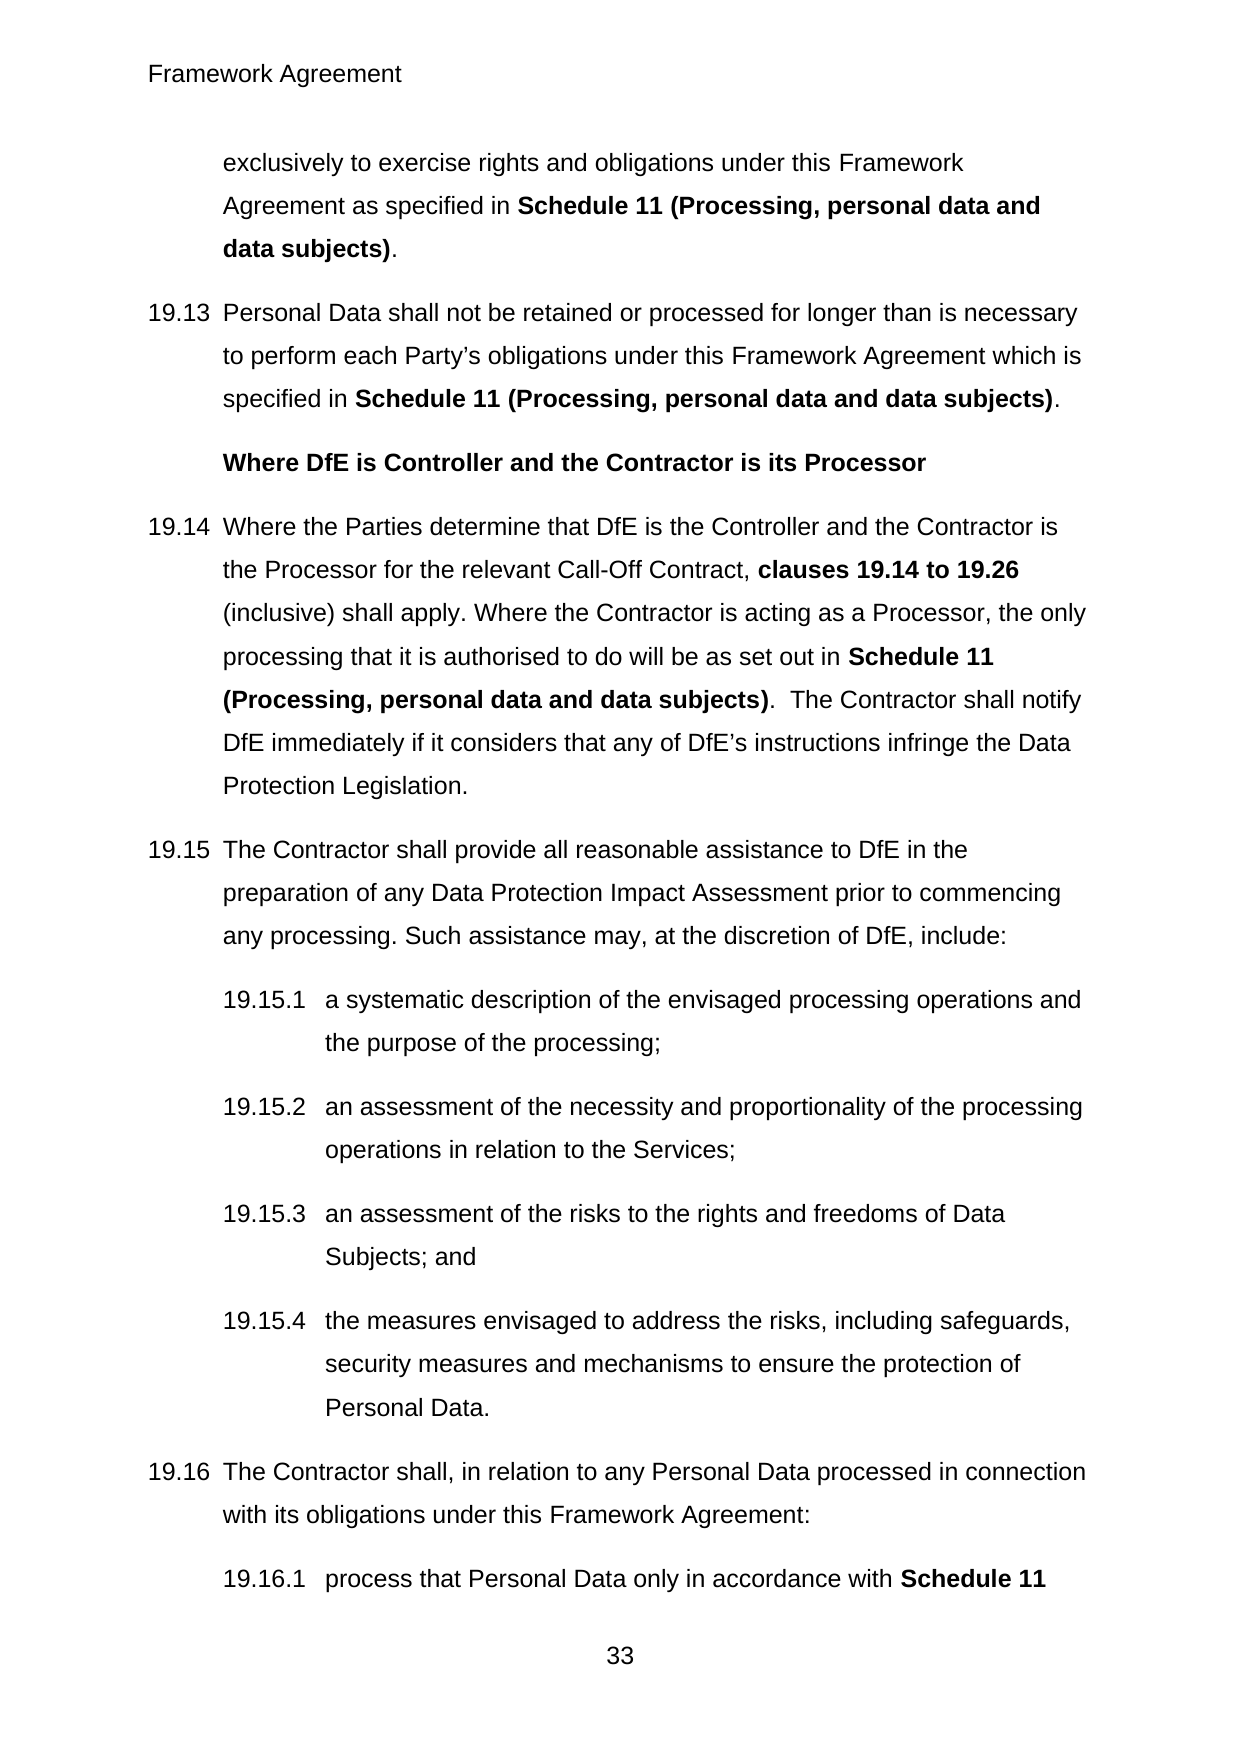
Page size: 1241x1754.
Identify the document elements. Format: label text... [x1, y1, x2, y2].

text a systematic description of the envisaged processing operations and the purpose of the processing; [223, 985, 1092, 1057]
text Where DfE is Controller and the Contractor is its Processor [223, 448, 1092, 477]
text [148, 148, 1092, 263]
text The Contractor shall provide all reasonable assistance to DfE in the preparation of any Data Protection Impact Assessment prior to commencing any processing. Such assistance may, at the discretion of DfE, include: [148, 835, 1092, 950]
text an assessment of the risks to the rights and freedoms of Data Subjects; and [223, 1199, 1092, 1271]
text The Contractor shall, in relation to any Personal Data processed in connection with its obligations under this Framework Agreement: [148, 1456, 1092, 1528]
text an assessment of the necessity and proportionality of the processing operations in relation to the Services; [223, 1092, 1092, 1164]
text Where the Parties determine that DfE is the Controller and the Contractor is the Processor for the relevant Call-Off Contract, clauses 19.14 to 19.26 (inclusive) shall apply. Where the Contractor is acting as a Processor, the only processing that it is authorised to do will be as set out in Schedule 11 (Processing, personal data and data subjects). The Contractor shall notify DfE immediately if it considers that any of DfE’s instructions infringe the Data Protection Legislation. [148, 512, 1092, 799]
text the measures envisaged to address the risks, including safeguards, security measures and mechanisms to ensure the protection of Personal Data. [223, 1306, 1092, 1421]
text Personal Data shall not be retained or processed for longer than is necessary to perform each Party’s obligations under this Framework Agreement which is specified in Schedule 11 (Processing, personal data and data subjects). [148, 298, 1092, 413]
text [223, 1563, 1092, 1592]
